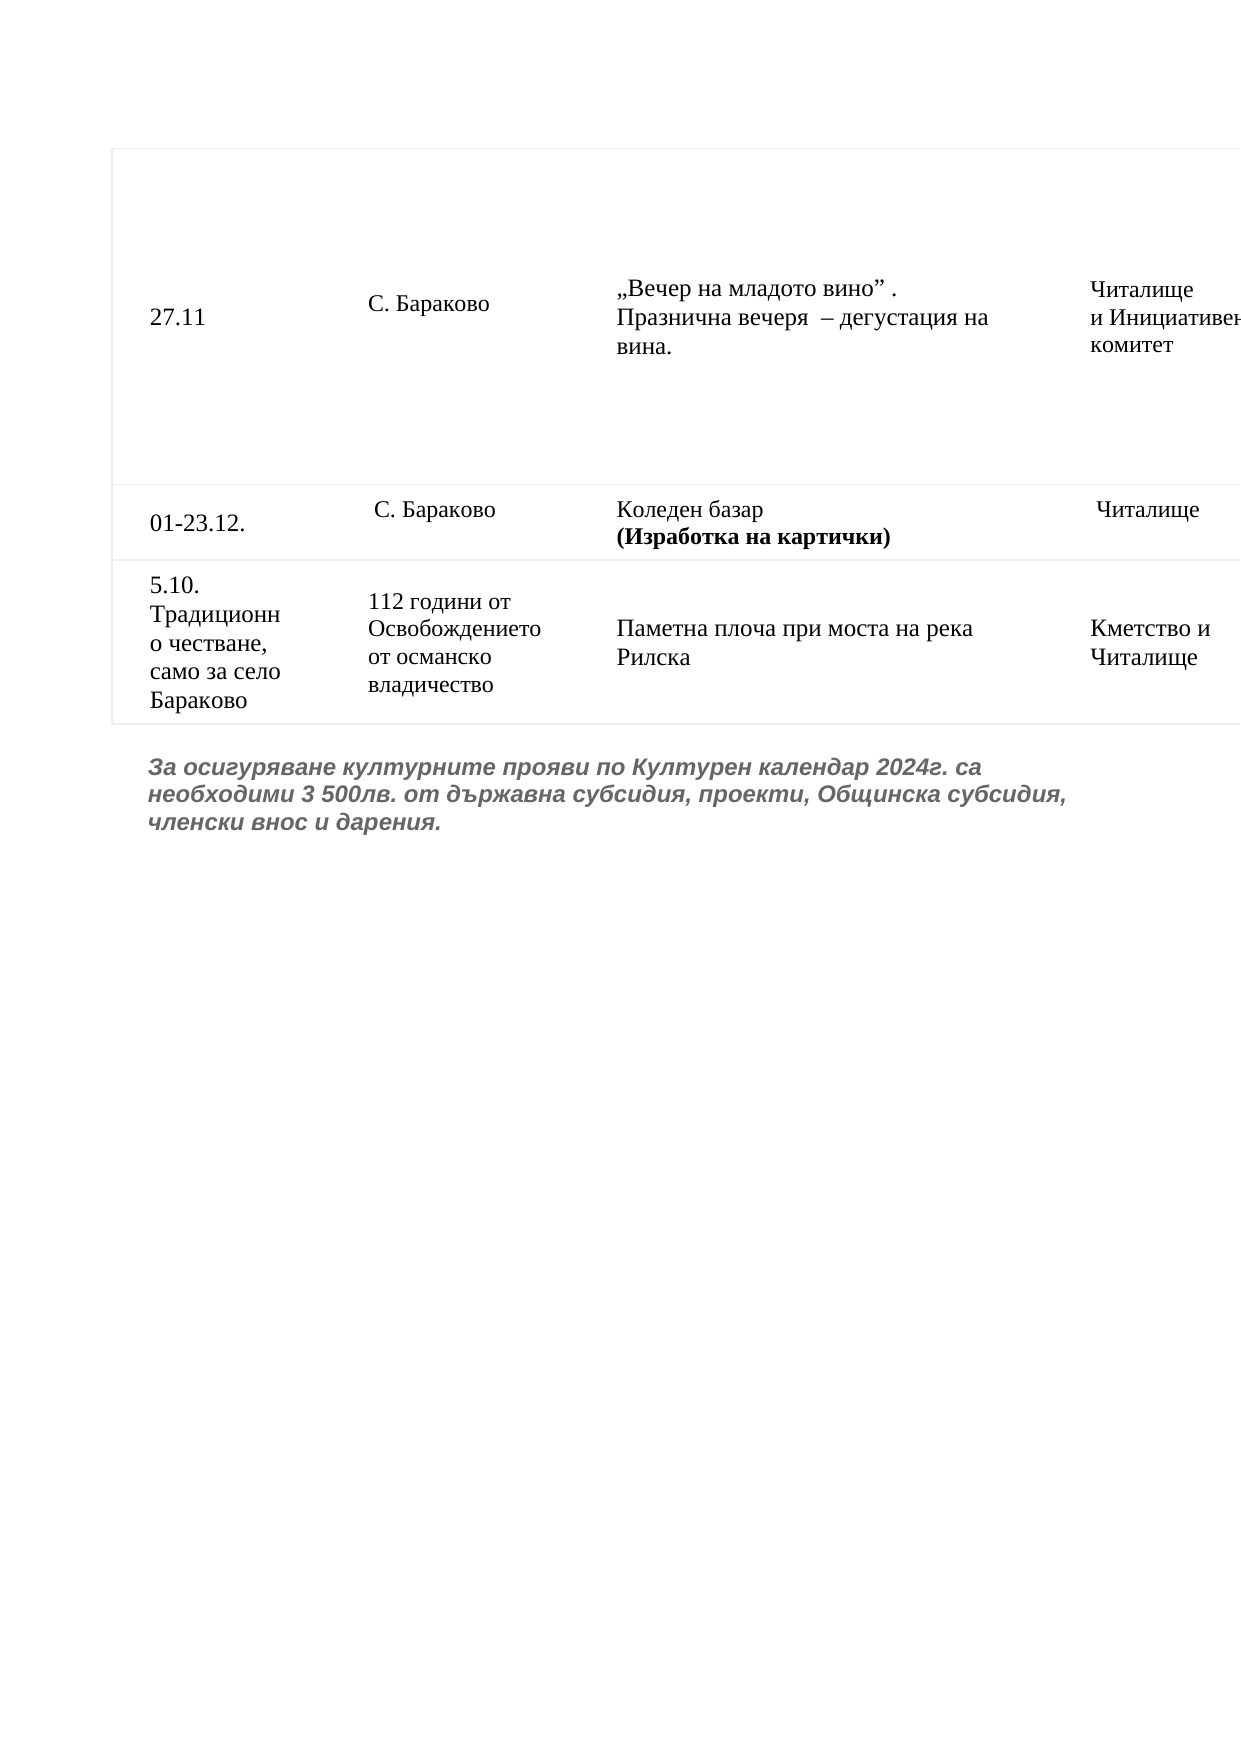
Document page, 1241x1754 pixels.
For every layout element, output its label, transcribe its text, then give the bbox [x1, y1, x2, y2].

table_cell С. Бараково [330, 485, 579, 559]
table_cell Читалище и Инициативен комитет [1053, 149, 1240, 484]
table_cell „Вечер на младото вино” . Празнична вечеря – дегустация на вина. [579, 149, 1053, 484]
table_cell Читалище [1053, 485, 1240, 559]
table_cell 01-23.12. [113, 485, 330, 559]
table_cell Кметство и Читалище [1053, 561, 1240, 723]
table_cell 27.11 [113, 149, 330, 484]
table_cell Коледен базар (Изработка на картички) [579, 485, 1053, 559]
table_cell 112 години от Освобождението от османско владичество [330, 561, 579, 723]
table_cell 5.10. Традиционно честване, само за село Бараково [113, 561, 330, 723]
text За осигуряване културните прояви по Културен календар 2024г. са необходими 3 500лв. от държавна субсидия, проекти, Общинска субсидия, членски внос и дарения. [148, 752, 1093, 835]
table_cell Паметна плоча при моста на река Рилска [579, 561, 1053, 723]
table_cell С. Бараково [330, 149, 579, 484]
